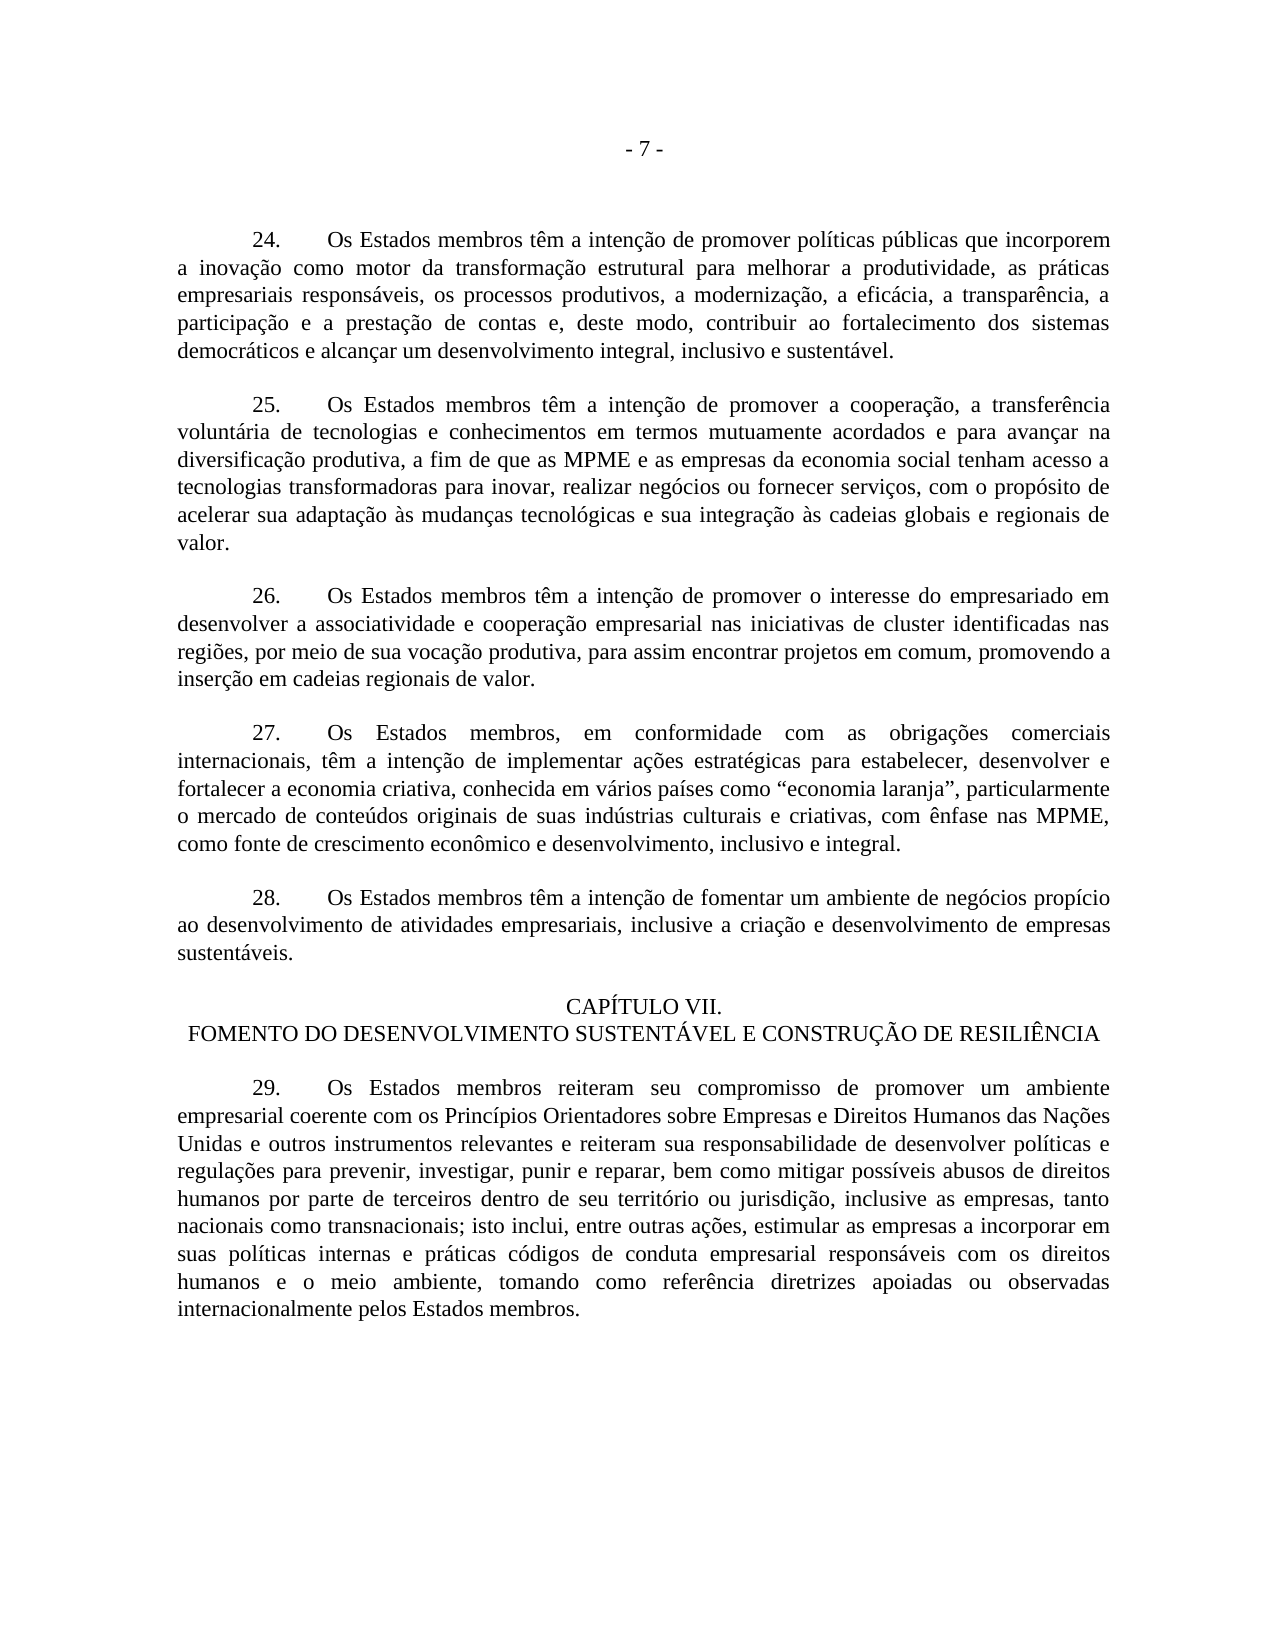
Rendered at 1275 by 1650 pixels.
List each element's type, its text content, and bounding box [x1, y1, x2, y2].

text 25. Os Estados membros têm a intenção de promover a cooperação, a transferência voluntária de tecnologias e conhecimentos em termos mutuamente acordados e para avançar na diversificação produtiva, a fim de que as MPME e as empresas da economia social tenham acesso a tecnologias transformadoras para inovar, realizar negócios ou fornecer serviços, com o propósito de acelerar sua adaptação às mudanças tecnológicas e sua integração às cadeias globais e regionais de valor. [177, 389, 1111, 555]
text 28. Os Estados membros têm a intenção de fomentar um ambiente de negócios propício ao desenvolvimento de atividades empresariais, inclusive a criação e desenvolvimento de empresas sustentáveis. [177, 910, 1111, 965]
text 28. Os Estados membros têm a intenção de fomentar um ambiente de negócios propício ao desenvolvimento de atividades empresariais, inclusive a criação e desenvolvimento de empresas sustentáveis. [177, 882, 1111, 910]
text 29. Os Estados membros reiteram seu compromisso de promover um ambiente empresarial coerente com os Princípios Orientadores sobre Empresas e Direitos Humanos das Nações Unidas e outros instrumentos relevantes e reiteram sua responsabilidade de desenvolver políticas e regulações para prevenir, investigar, punir e reparar, bem como mitigar possíveis abusos de direitos humanos por parte de terceiros dentro de seu território ou jurisdição, inclusive as empresas, tanto nacionais como transnacionais; isto inclui, entre outras ações, estimular as empresas a incorporar em suas políticas internas e práticas códigos de conduta empresarial responsáveis com os direitos humanos e o meio ambiente, tomando como referência diretrizes apoiadas ou observadas internacionalmente pelos Estados membros. [177, 1073, 1111, 1322]
text 27. Os Estados membros, em conformidade com as obrigações comerciais internacionais, têm a intenção de implementar ações estratégicas para estabelecer, desenvolver e fortalecer a economia criativa, conhecida em vários países como “economia laranja”, particularmente o mercado de conteúdos originais de suas indústrias culturais e criativas, com ênfase nas MPME, como fonte de crescimento econômico e desenvolvimento, inclusivo e integral. [177, 718, 1111, 856]
text 26. Os Estados membros têm a intenção de promover o interesse do empresariado em desenvolver a associatividade e cooperação empresarial nas iniciativas de cluster identificadas nas regiões, por meio de sua vocação produtiva, para assim encontrar projetos em comum, promovendo a inserção em cadeias regionais de valor. [177, 581, 1111, 692]
text FOMENTO DO DESENVOLVIMENTO SUSTENTÁVEL E CONSTRUÇÃO DE RESILIÊNCIA [177, 1019, 1111, 1047]
text CAPÍTULO VII. [177, 992, 1111, 1019]
text 24. Os Estados membros têm a intenção de promover políticas públicas que incorporem a inovação como motor da transformação estrutural para melhorar a produtividade, as práticas empresariais responsáveis, os processos produtivos, a modernização, a eficácia, a transparência, a participação e a prestação de contas e, deste modo, contribuir ao fortalecimento dos sistemas democráticos e alcançar um desenvolvimento integral, inclusivo e sustentável. [177, 225, 1111, 363]
